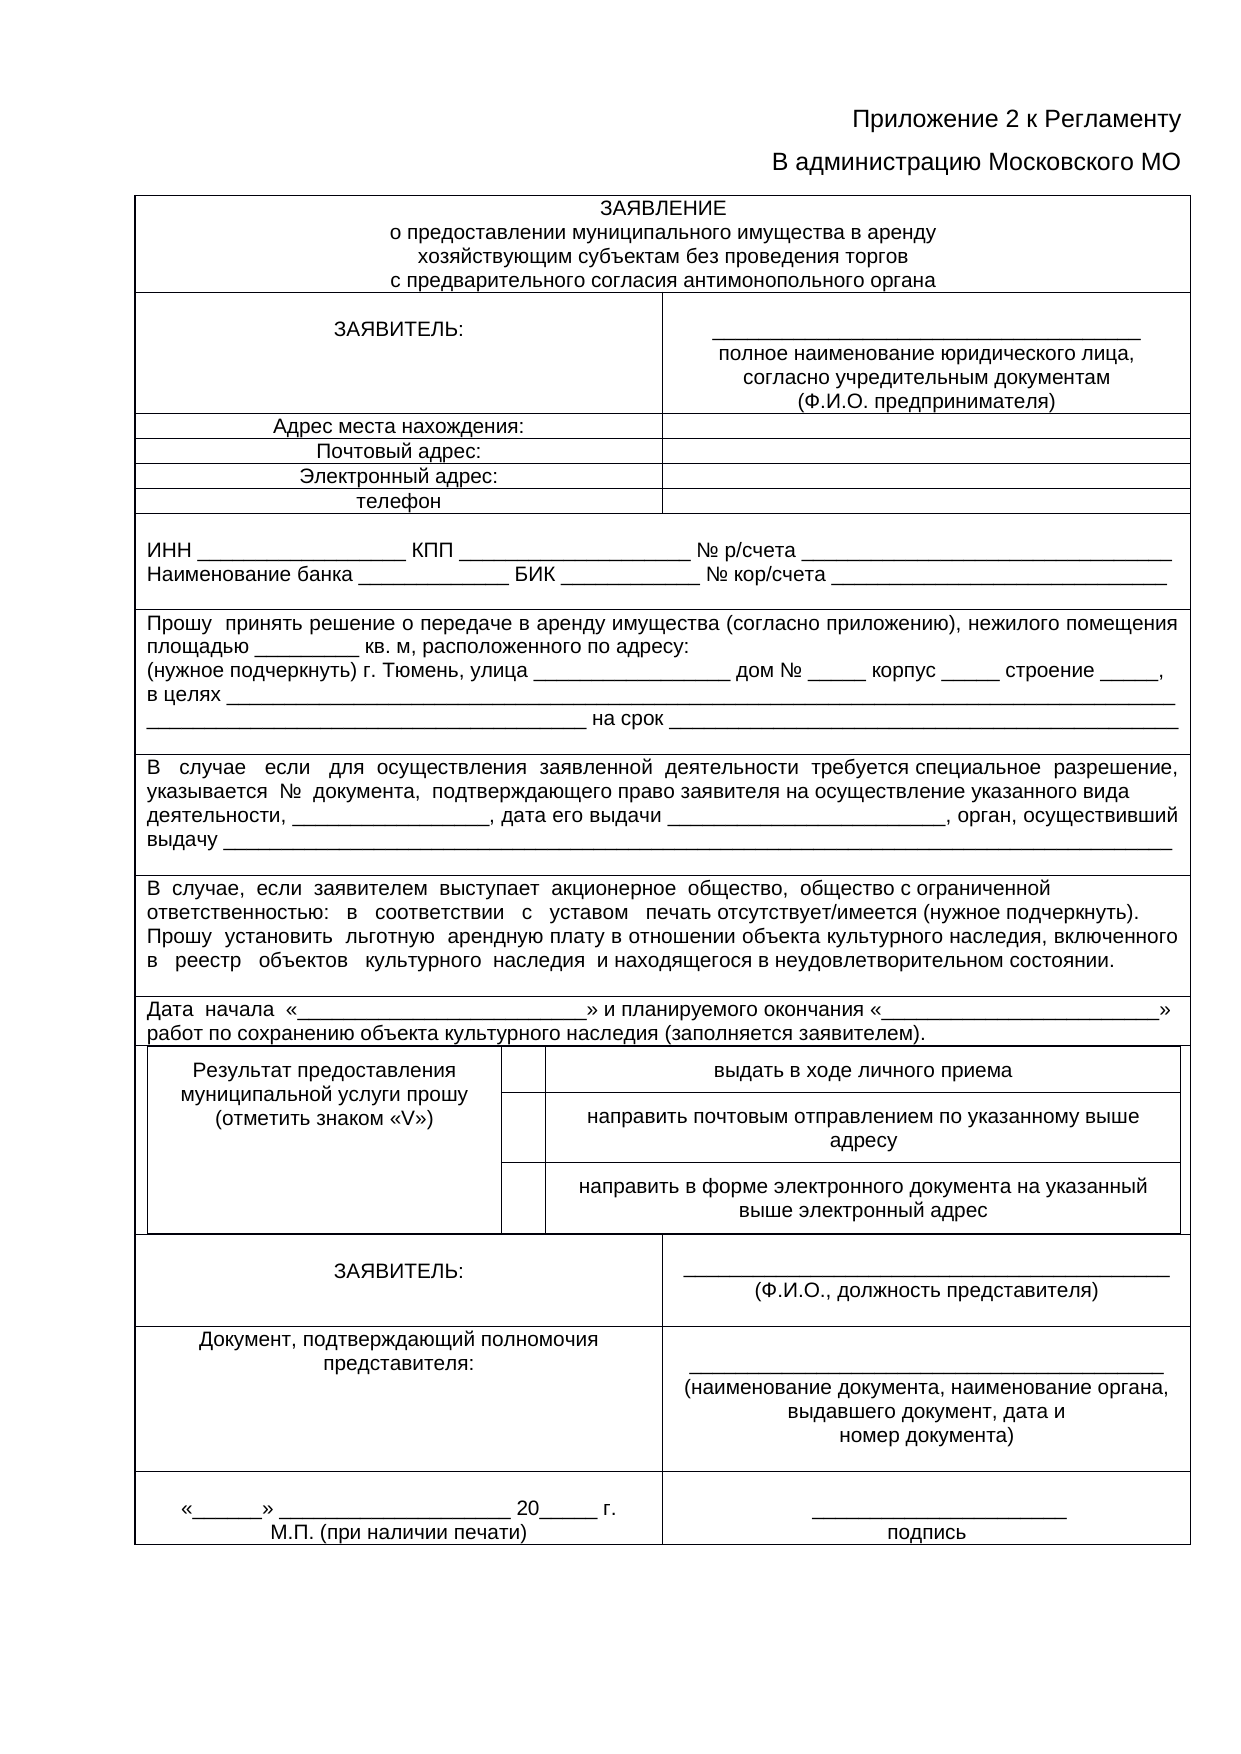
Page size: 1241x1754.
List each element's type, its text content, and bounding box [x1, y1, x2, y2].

table_cell [663, 489, 1190, 512]
table_cell ______________________ подпись [663, 1472, 1190, 1543]
text Приложение 2 к Регламенту [148, 104, 1181, 132]
table_cell [502, 1093, 545, 1162]
table_cell Адрес места нахождения: [136, 414, 662, 437]
table_cell __________________________________________ (Ф.И.О., должность представителя) [663, 1235, 1190, 1326]
table_cell [546, 1093, 1180, 1162]
table_cell [502, 1047, 545, 1092]
table_cell _____________________________________ полное наименование юридического лица, согласно учредительным документам (Ф.И.О. предпринимателя) [663, 293, 1190, 412]
table_cell [663, 414, 1190, 437]
table_cell [502, 1163, 545, 1233]
table_cell [136, 1046, 147, 1234]
table_cell ЗАЯВИТЕЛЬ: [136, 1235, 662, 1326]
table_cell [148, 1047, 501, 1233]
table_cell [663, 439, 1190, 462]
table_cell [546, 1047, 1180, 1092]
table_cell ЗАЯВИТЕЛЬ: [136, 293, 662, 412]
text В администрацию Московского МО [148, 147, 1181, 176]
table_cell Документ, подтверждающий полномочия представителя: [136, 1327, 662, 1471]
table_cell «______» ____________________ 20_____ г. М.П. (при наличии печати) [136, 1472, 662, 1543]
table_cell В случае, если заявителем выступает акционерное общество, общество с ограниченной ответственностью: в соответствии с уставом печать отсутствует/имеется (нужное подчеркнуть). Прошу установить льготную арендную плату в отношении объекта культурного наследия, включенного в реестр объектов культурного наследия и находящегося в неудовлетворительном состоянии. [136, 876, 1190, 996]
table_cell Прошу принять решение о передаче в аренду имущества (согласно приложению), нежилого помещения площадью _________ кв. м, расположенного по адресу: (нужное подчеркнуть) г. Тюмень, улица _________________ дом № _____ корпус _____ строение _____, в целях __________________________________________________________________________________ ______________________________________ на срок ____________________________________________ [136, 610, 1190, 754]
table_cell В случае если для осуществления заявленной деятельности требуется специальное разрешение, указывается № документа, подтверждающего право заявителя на осуществление указанного вида деятельности, _________________, дата его выдачи ________________________, орган, осуществивший выдачу __________________________________________________________________________________ [136, 755, 1190, 875]
table_cell _________________________________________ (наименование документа, наименование органа, выдавшего документ, дата и номер документа) [663, 1327, 1190, 1471]
table_cell Дата начала «_________________________» и планируемого окончания «________________________» работ по сохранению объекта культурного наследия (заполняется заявителем). [136, 997, 1190, 1045]
table_header ЗАЯВЛЕНИЕ о предоставлении муниципального имущества в аренду хозяйствующим субъектам без проведения торгов с предварительного согласия антимонопольного органа [136, 196, 1190, 292]
table_cell [1181, 1046, 1190, 1234]
table_cell [546, 1163, 1180, 1233]
table_cell Почтовый адрес: [136, 439, 662, 462]
table_cell Электронный адрес: [136, 464, 662, 487]
table_cell телефон [136, 489, 662, 512]
table_cell [663, 464, 1190, 487]
table_cell ИНН __________________ КПП ____________________ № р/счета ________________________________ Наименование банка _____________ БИК ____________ № кор/счета _____________________________ [136, 514, 1190, 609]
